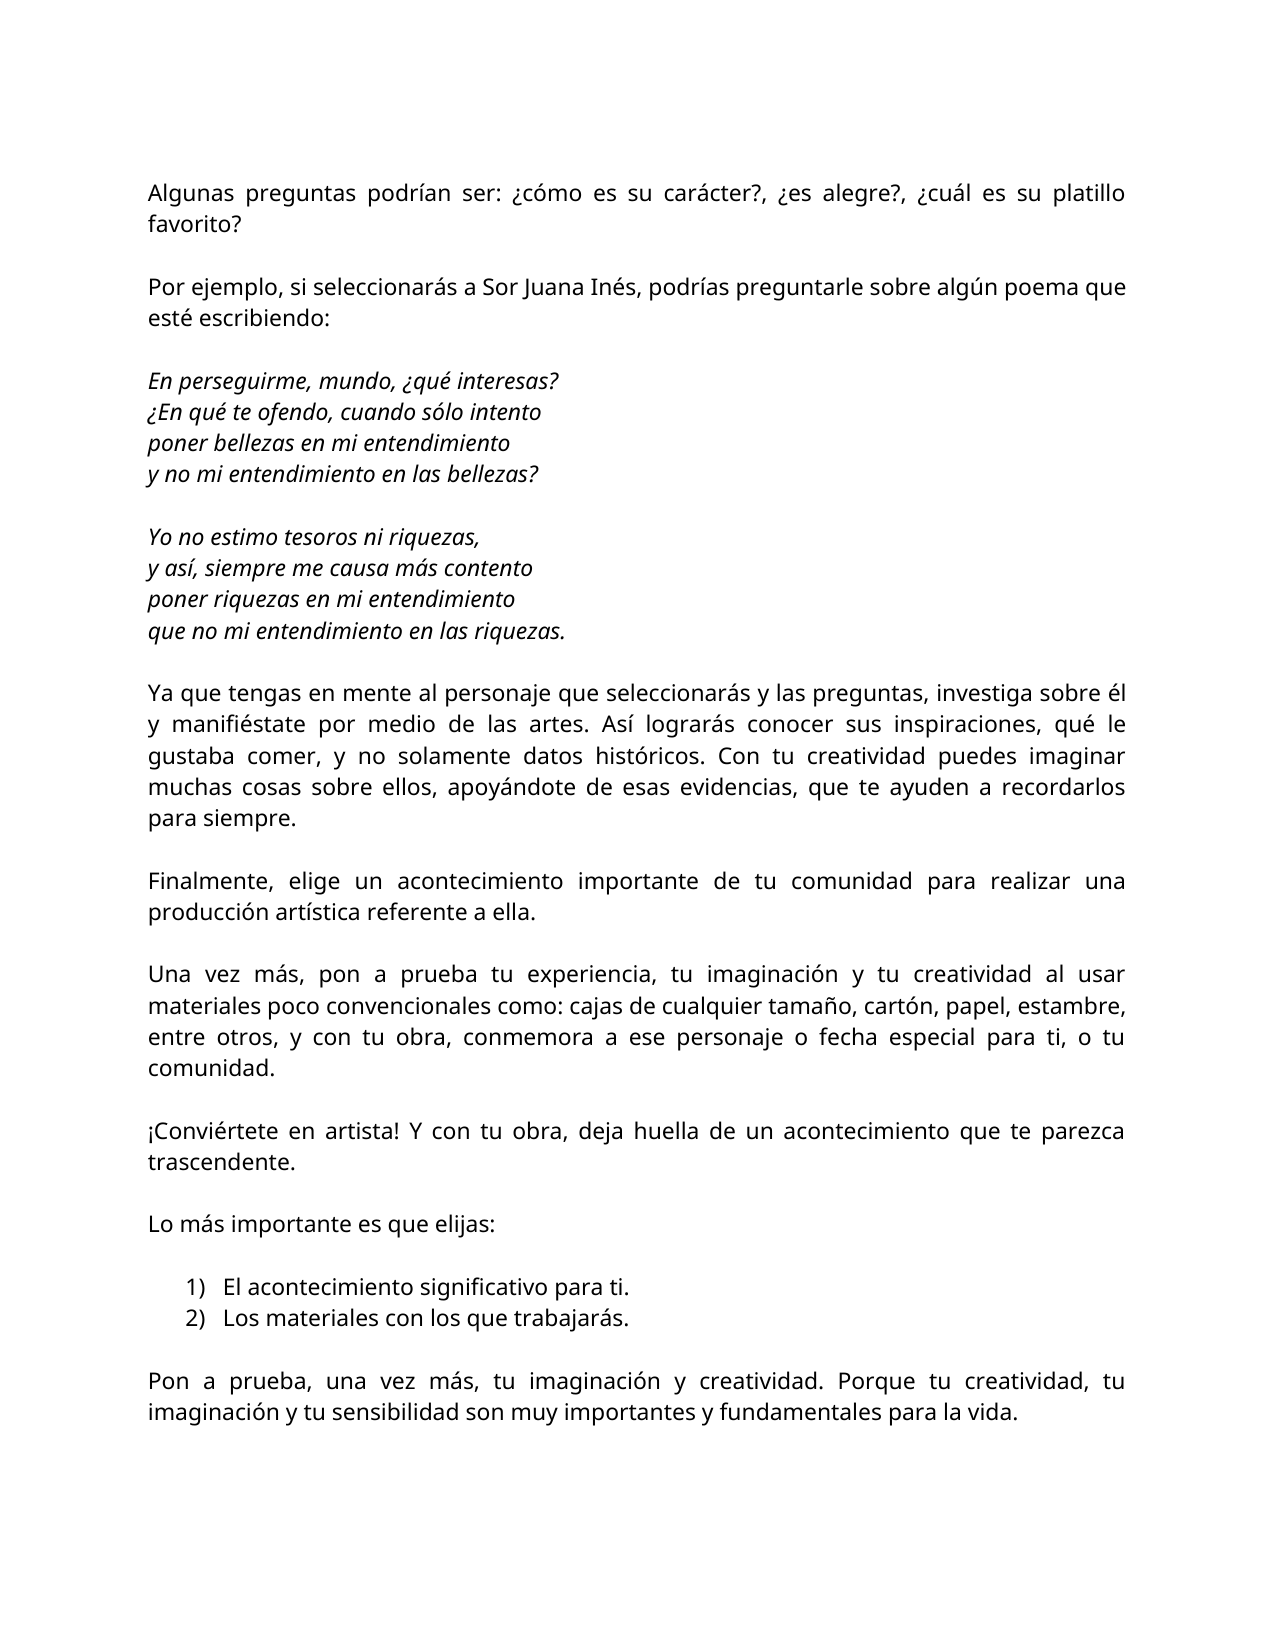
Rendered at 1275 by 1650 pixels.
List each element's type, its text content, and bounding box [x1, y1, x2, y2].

text poner riquezas en mi entendimiento [148, 583, 1127, 615]
text y así, siempre me causa más contento [148, 552, 1127, 583]
text y no mi entendimiento en las bellezas? [148, 458, 1127, 490]
text Por ejemplo, si seleccionarás a Sor Juana Inés, podrías preguntarle sobre algún poema que esté escribiendo: [148, 271, 1127, 333]
text ¿En qué te ofendo, cuando sólo intento [148, 396, 1127, 427]
text Finalmente, elige un acontecimiento importante de tu comunidad para realizar una producción artística referente a ella. [148, 865, 1127, 927]
text ¡Conviértete en artista! Y con tu obra, deja huella de un acontecimiento que te parezca trascendente. [148, 1115, 1127, 1177]
list El acontecimiento significativo para ti. [185, 1271, 1127, 1302]
text poner bellezas en mi entendimiento [148, 427, 1127, 458]
text En perseguirme, mundo, ¿qué interesas? [148, 365, 1127, 396]
text Lo más importante es que elijas: [148, 1208, 1127, 1240]
text Pon a prueba, una vez más, tu imaginación y creatividad. Porque tu creatividad, tu imaginación y tu sensibilidad son muy importantes y fundamentales para la vida. [148, 1365, 1127, 1427]
list Los materiales con los que trabajarás. [185, 1302, 1127, 1333]
text Yo no estimo tesoros ni riquezas, [148, 521, 1127, 552]
text Ya que tengas en mente al personaje que seleccionarás y las preguntas, investiga sobre él y manifiéstate por medio de las artes. Así lograrás conocer sus inspiraciones, qué le gustaba comer, y no solamente datos históricos. Con tu creatividad puedes imaginar muchas cosas sobre ellos, apoyándote de esas evidencias, que te ayuden a recordarlos para siempre. [148, 677, 1127, 833]
text Algunas preguntas podrían ser: ¿cómo es su carácter?, ¿es alegre?, ¿cuál es su platillo favorito? [148, 177, 1127, 240]
text Una vez más, pon a prueba tu experiencia, tu imaginación y tu creatividad al usar materiales poco convencionales como: cajas de cualquier tamaño, cartón, papel, estambre, entre otros, y con tu obra, conmemora a ese personaje o fecha especial para ti, o tu comunidad. [148, 958, 1127, 1083]
text que no mi entendimiento en las riquezas. [148, 615, 1127, 646]
